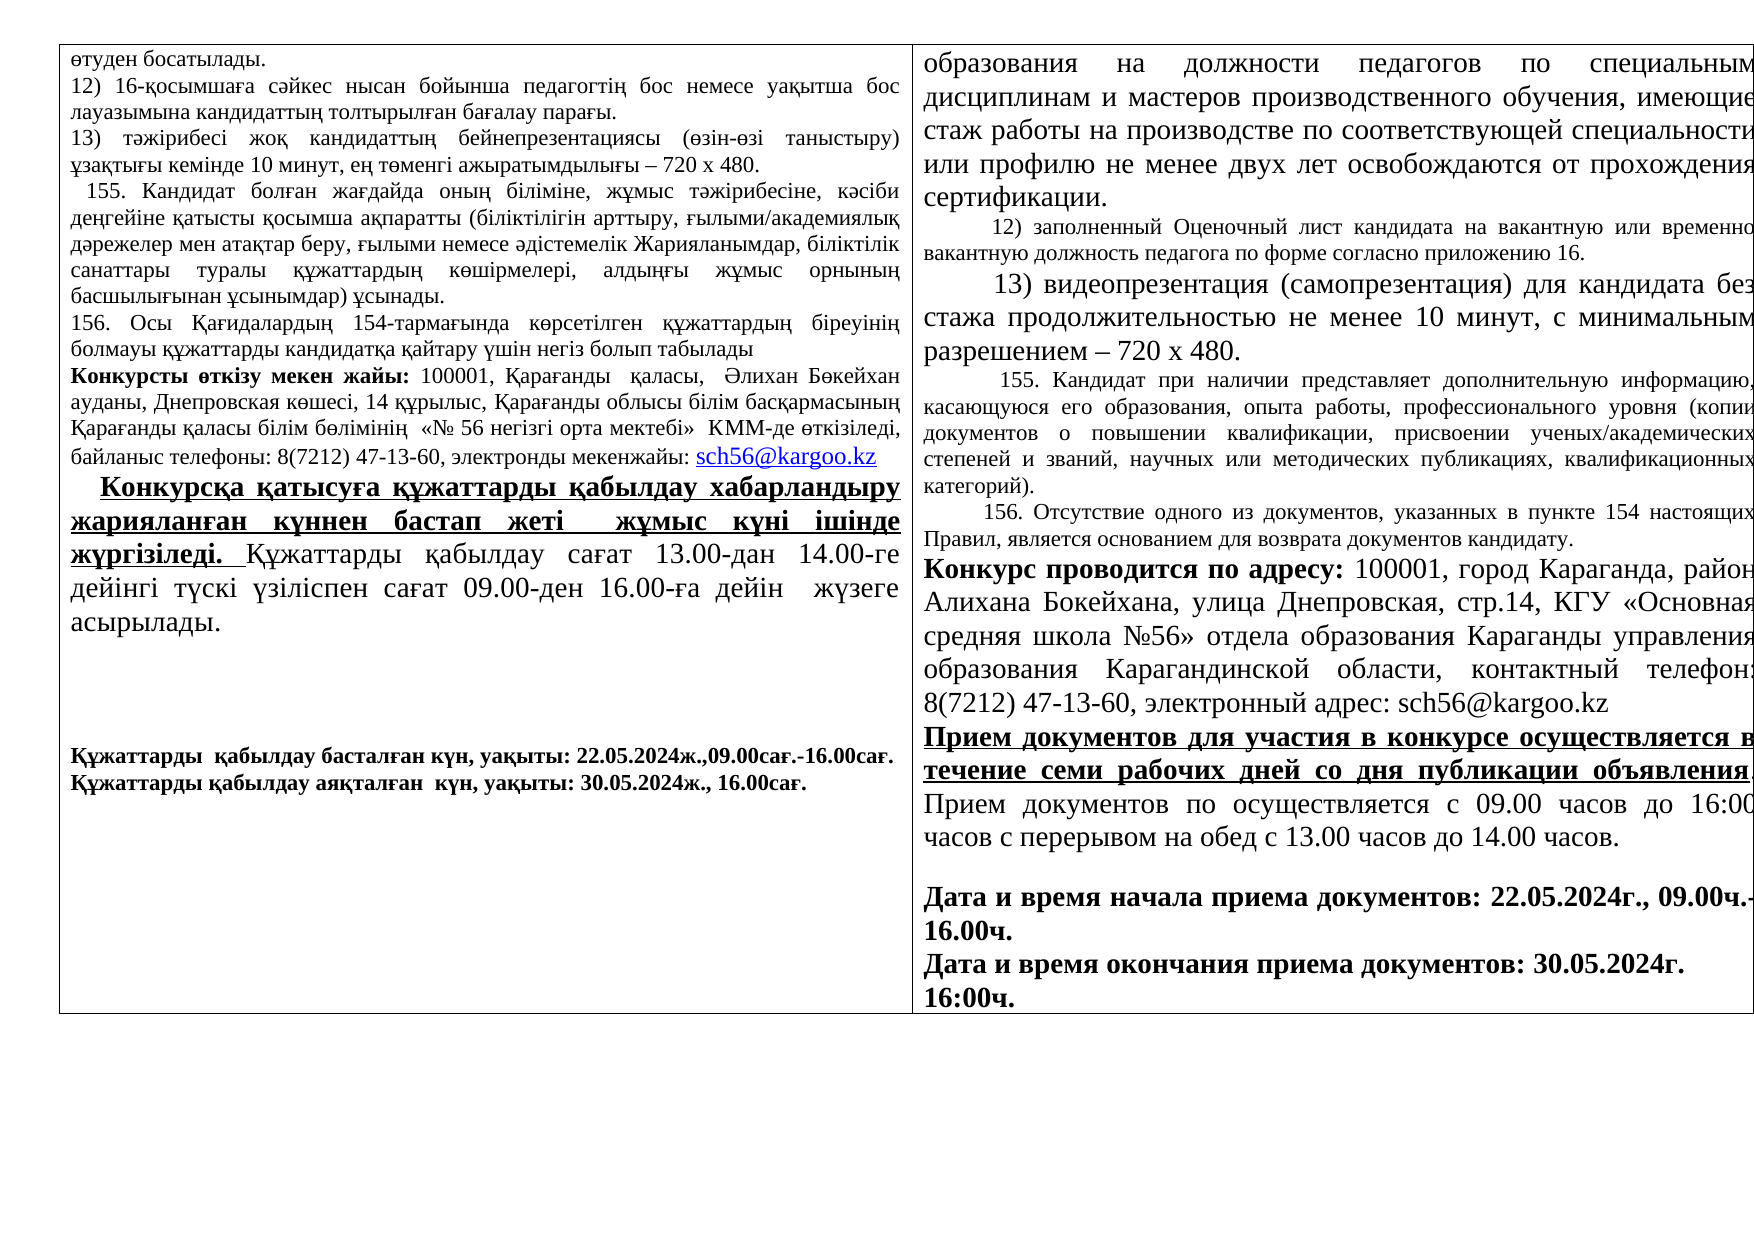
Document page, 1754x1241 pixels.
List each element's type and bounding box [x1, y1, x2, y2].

table_header [60, 45, 912, 1013]
table_header [913, 45, 1753, 1013]
